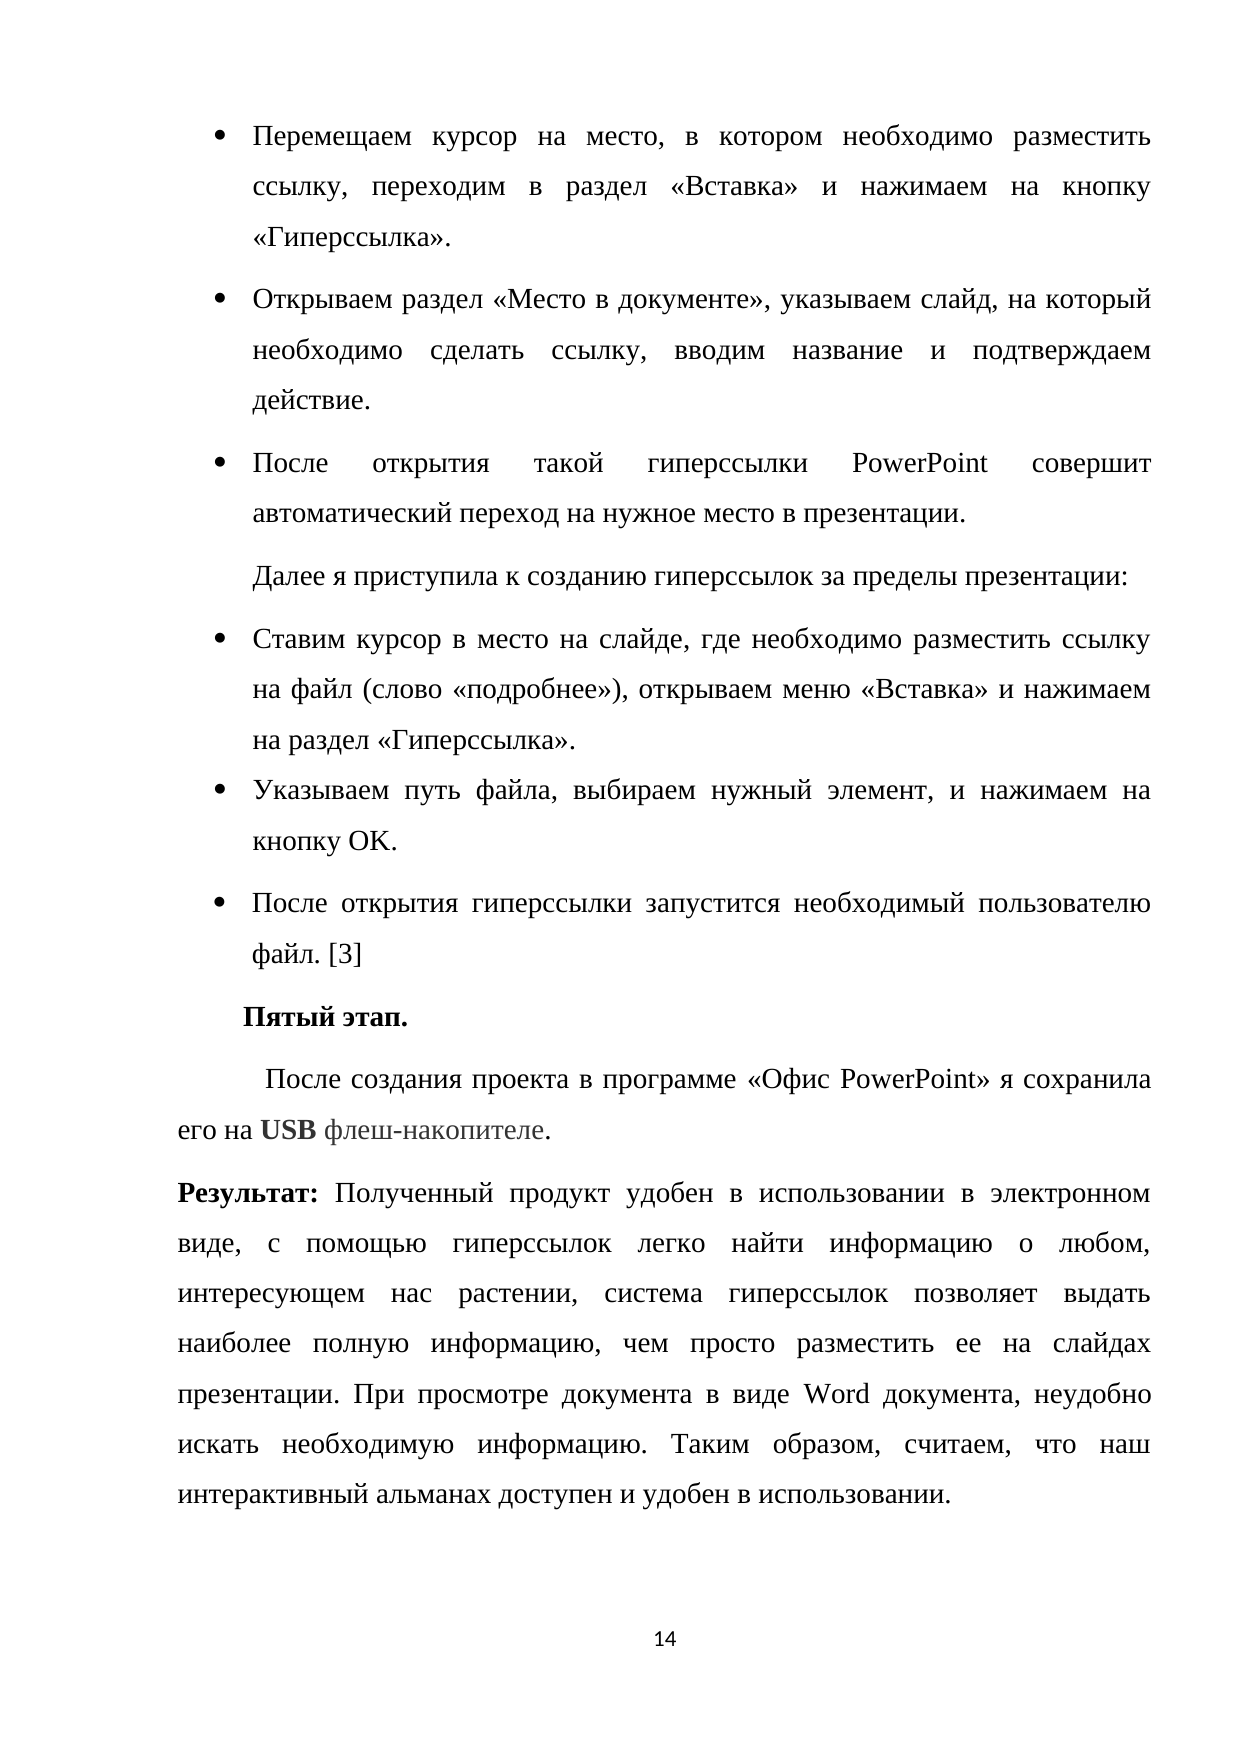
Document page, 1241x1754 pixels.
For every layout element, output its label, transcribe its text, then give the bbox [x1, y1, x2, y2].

list Указываем путь файла, выбираем нужный элемент, и нажимаем на кнопку OK. [215, 772, 1152, 856]
list После открытия такой гиперссылки PowerPoint совершит автоматический переход на нужное место в презентации. [215, 445, 1152, 529]
list После создания проекта в программе «Офис PowerPoint» я сохранила его на USB флеш-накопителе. [177, 1062, 1152, 1145]
text Далее я приступила к созданию гиперссылок за пределы презентации: [252, 558, 1152, 592]
list Ставим курсор в место на слайде, где необходимо разместить ссылку на файл (слово «подробнее»), открываем меню «Вставка» и нажимаем на раздел «Гиперссылка». [215, 621, 1152, 756]
list После открытия гиперссылки запустится необходимый пользователю файл. [3] [214, 886, 1152, 969]
list Пятый этап. [177, 999, 1152, 1032]
list Открываем раздел «Место в документе», указываем слайд, на который необходимо сделать ссылку, вводим название и подтверждаем действие. [215, 282, 1152, 416]
list Результат: Полученный продукт удобен в использовании в электронном виде, с помощью гиперссылок легко найти информацию о любом, интересующем нас растении, система гиперссылок позволяет выдать наиболее полную информацию, чем просто разместить ее на слайдах презентации. При просмотре документа в виде Word документа, неудобно искать необходимую информацию. Таким образом, считаем, что наш интерактивный альманах доступен и удобен в использовании. [177, 1175, 1152, 1510]
list Перемещаем курсор на место, в котором необходимо разместить ссылку, переходим в раздел «Вставка» и нажимаем на кнопку «Гиперссылка». [215, 118, 1152, 252]
